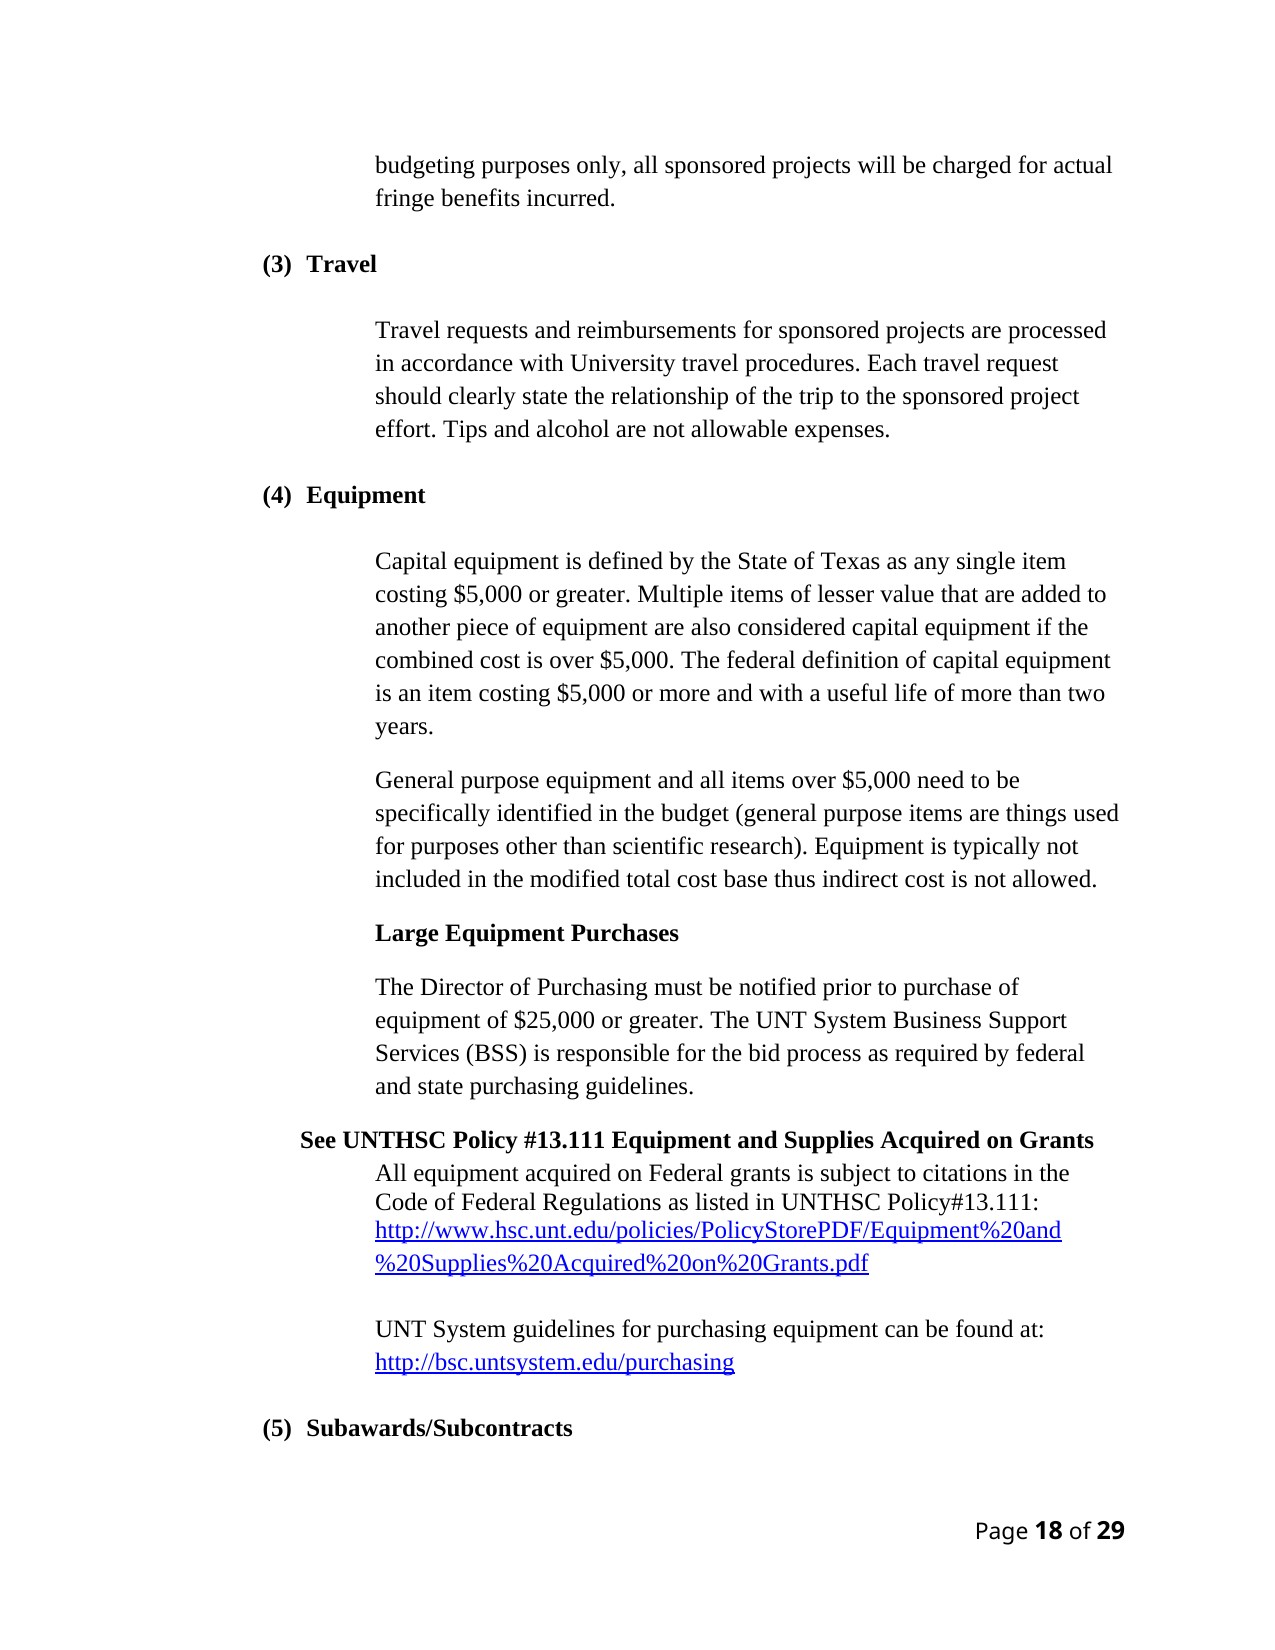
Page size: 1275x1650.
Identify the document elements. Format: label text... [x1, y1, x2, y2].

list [375, 150, 1125, 212]
text General purpose equipment and all items over $5,000 need to be specifically identified in the budget (general purpose items are things used for purposes other than scientific research). Equipment is typically not included in the modified total cost base thus indirect cost is not allowed. [375, 765, 1125, 893]
list All equipment acquired on Federal grants is subject to citations in the Code of Federal Regulations as listed in UNTHSC Policy#13.111: [375, 1158, 1125, 1215]
list Subawards/Subcontracts [262, 1413, 1125, 1442]
list See UNTHSC Policy #13.111 Equipment and Supplies Acquired on Grants [300, 1125, 1125, 1154]
list Equipment [262, 480, 1125, 509]
text The Director of Purchasing must be notified prior to purchase of equipment of $25,000 or greater. The UNT System Business Support Services (BSS) is responsible for the bid process as required by federal and state purchasing guidelines. [375, 972, 1125, 1100]
list Travel [262, 249, 1125, 278]
list UNT System guidelines for purchasing equipment can be found at: http://bsc.untsystem.edu/purchasing [375, 1314, 1125, 1376]
list http://www.hsc.unt.edu/policies/PolicyStorePDF/Equipment%20and%20Supplies%20Acquired%20on%20Grants.pdf [375, 1215, 1125, 1277]
list Travel requests and reimbursements for sponsored projects are processed in accordance with University travel procedures. Each travel request should clearly state the relationship of the trip to the sponsored project effort. Tips and alcohol are not allowable expenses. [375, 315, 1125, 443]
list Capital equipment is defined by the State of Texas as any single item costing $5,000 or greater. Multiple items of lesser value that are added to another piece of equipment are also considered capital equipment if the combined cost is over $5,000. The federal definition of capital equipment is an item costing $5,000 or more and with a useful life of more than two years. [375, 546, 1125, 740]
text Large Equipment Purchases [375, 918, 1125, 947]
